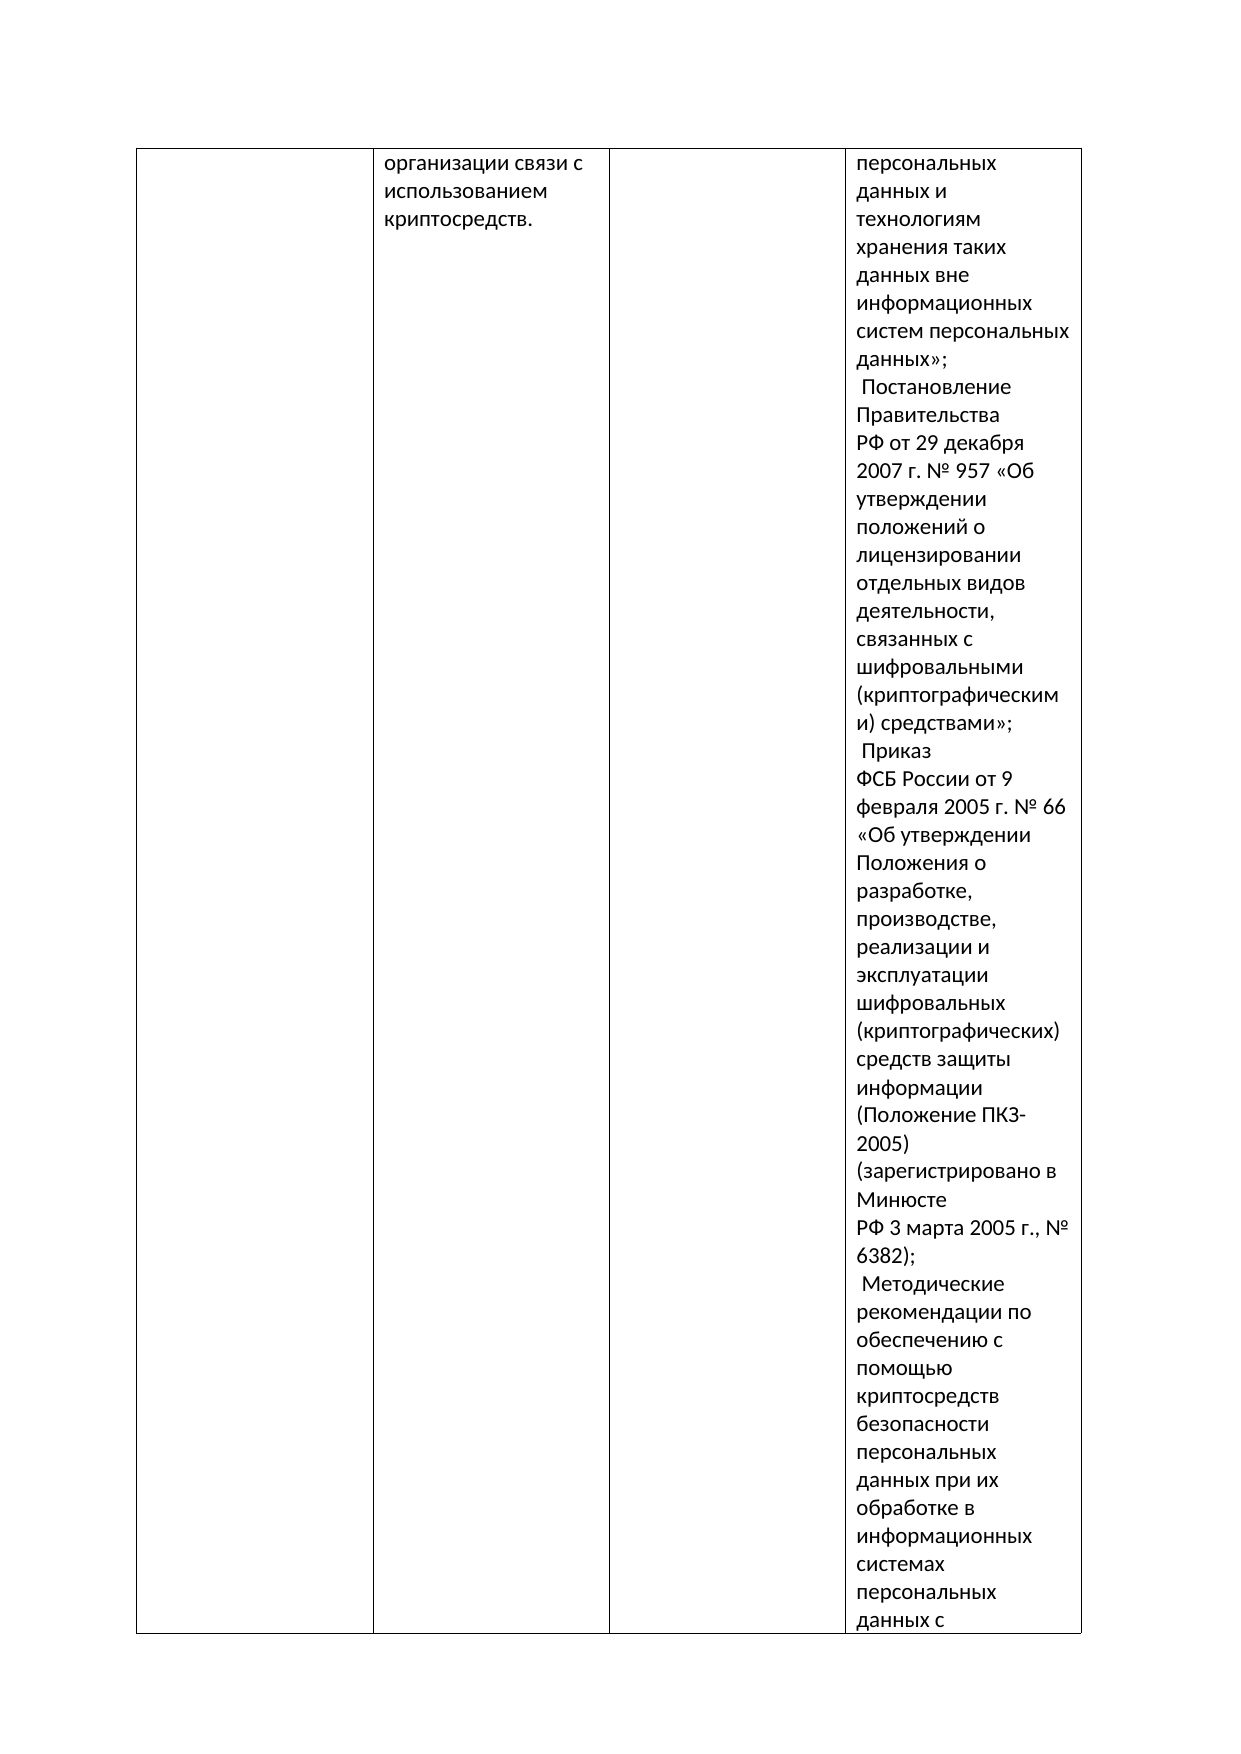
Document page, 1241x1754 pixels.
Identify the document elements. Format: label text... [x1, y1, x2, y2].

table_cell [374, 149, 609, 1633]
table_cell 1 [137, 149, 373, 1633]
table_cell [610, 149, 845, 1633]
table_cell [846, 149, 1081, 1633]
